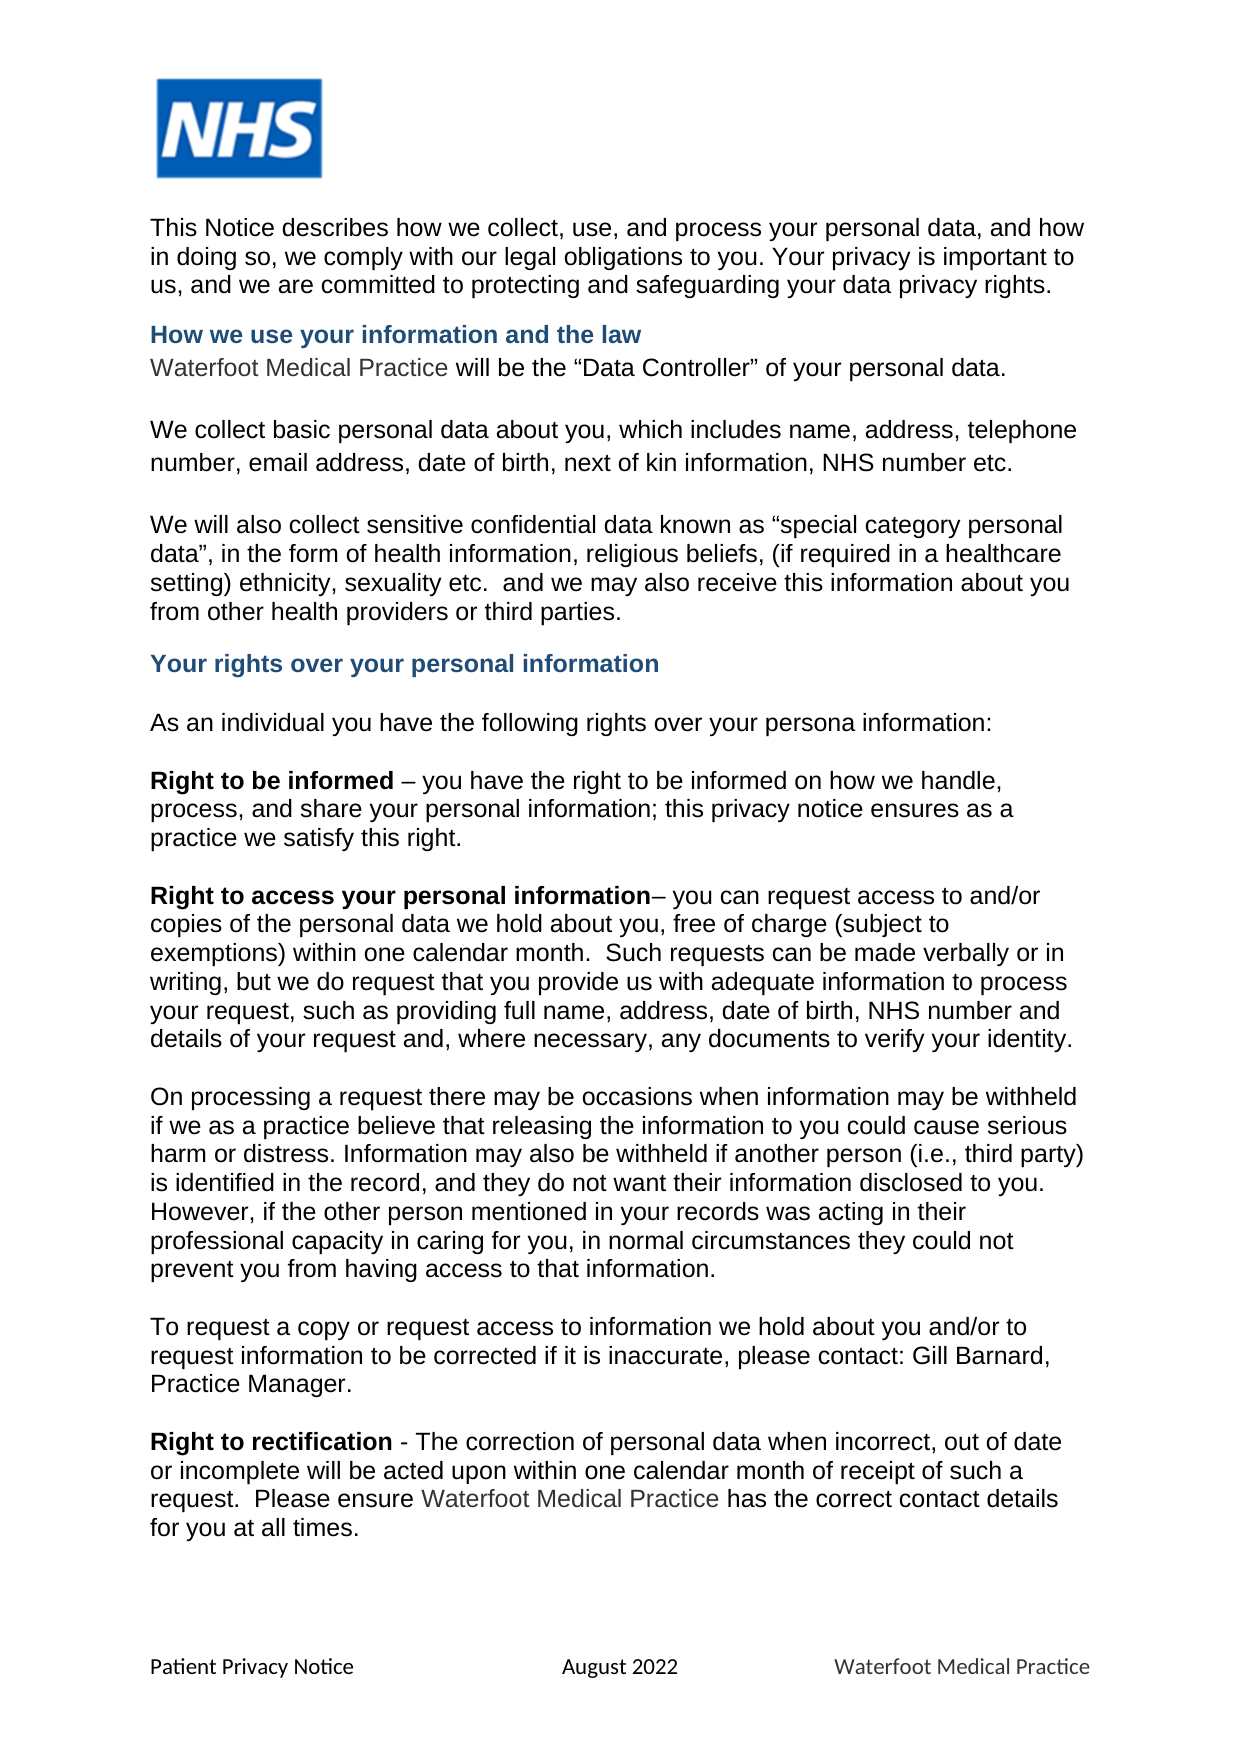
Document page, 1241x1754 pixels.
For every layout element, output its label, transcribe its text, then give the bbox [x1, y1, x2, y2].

text Waterfoot Medical Practice will be the “Data Controller” of your personal data. [449, 353, 1090, 382]
text Right to rectification - The correction of personal data when incorrect, out of date or incomplete will be acted upon within one calendar month of receipt of such a request. Please ensure Waterfoot Medical Practice has the correct contact details for you at all times. [150, 1427, 1090, 1542]
subtitle How we use your information and the law [150, 320, 1090, 349]
text Right to be informed – you have the right to be informed on how we handle, process, and share your personal information; this privacy notice ensures as a practice we satisfy this right. [150, 766, 1090, 852]
text We will also collect sensitive confidential data known as “special category personal data”, in the form of health information, religious beliefs, (if required in a healthcare setting) ethnicity, sexuality etc. and we may also receive this information about you from other health providers or third parties. [150, 510, 1090, 625]
subtitle Your rights over your personal information [150, 649, 1090, 677]
text Right to access your personal information– you can request access to and/or copies of the personal data we hold about you, free of charge (subject to exemptions) within one calendar month. Such requests can be made verbally or in writing, but we do request that you provide us with adequate information to process your request, such as providing full name, address, date of birth, NHS number and details of your request and, where necessary, any documents to verify your identity. [150, 881, 1090, 1053]
text To request a copy or request access to information we hold about you and/or to request information to be corrected if it is inaccurate, please contact: Gill Barnard, Practice Manager. [150, 1312, 1090, 1398]
text We collect basic personal data about you, which includes name, address, telephone number, email address, date of birth, next of kin information, NHS number etc. [150, 415, 1090, 477]
text As an individual you have the following rights over your persona information: [150, 708, 1090, 737]
text This Notice describes how we collect, use, and process your personal data, and how in doing so, we comply with our legal obligations to you. Your privacy is important to us, and we are committed to protecting and safeguarding your data privacy rights. [150, 213, 1090, 299]
picture [150, 73, 332, 185]
text On processing a request there may be occasions when information may be withheld if we as a practice believe that releasing the information to you could cause serious harm or distress. Information may also be withheld if another person (i.e., third party) is identified in the record, and they do not want their information disclosed to you. However, if the other person mentioned in your records was acting in their professional capacity in caring for you, in normal circumstances they could not prevent you from having access to that information. [150, 1082, 1090, 1283]
